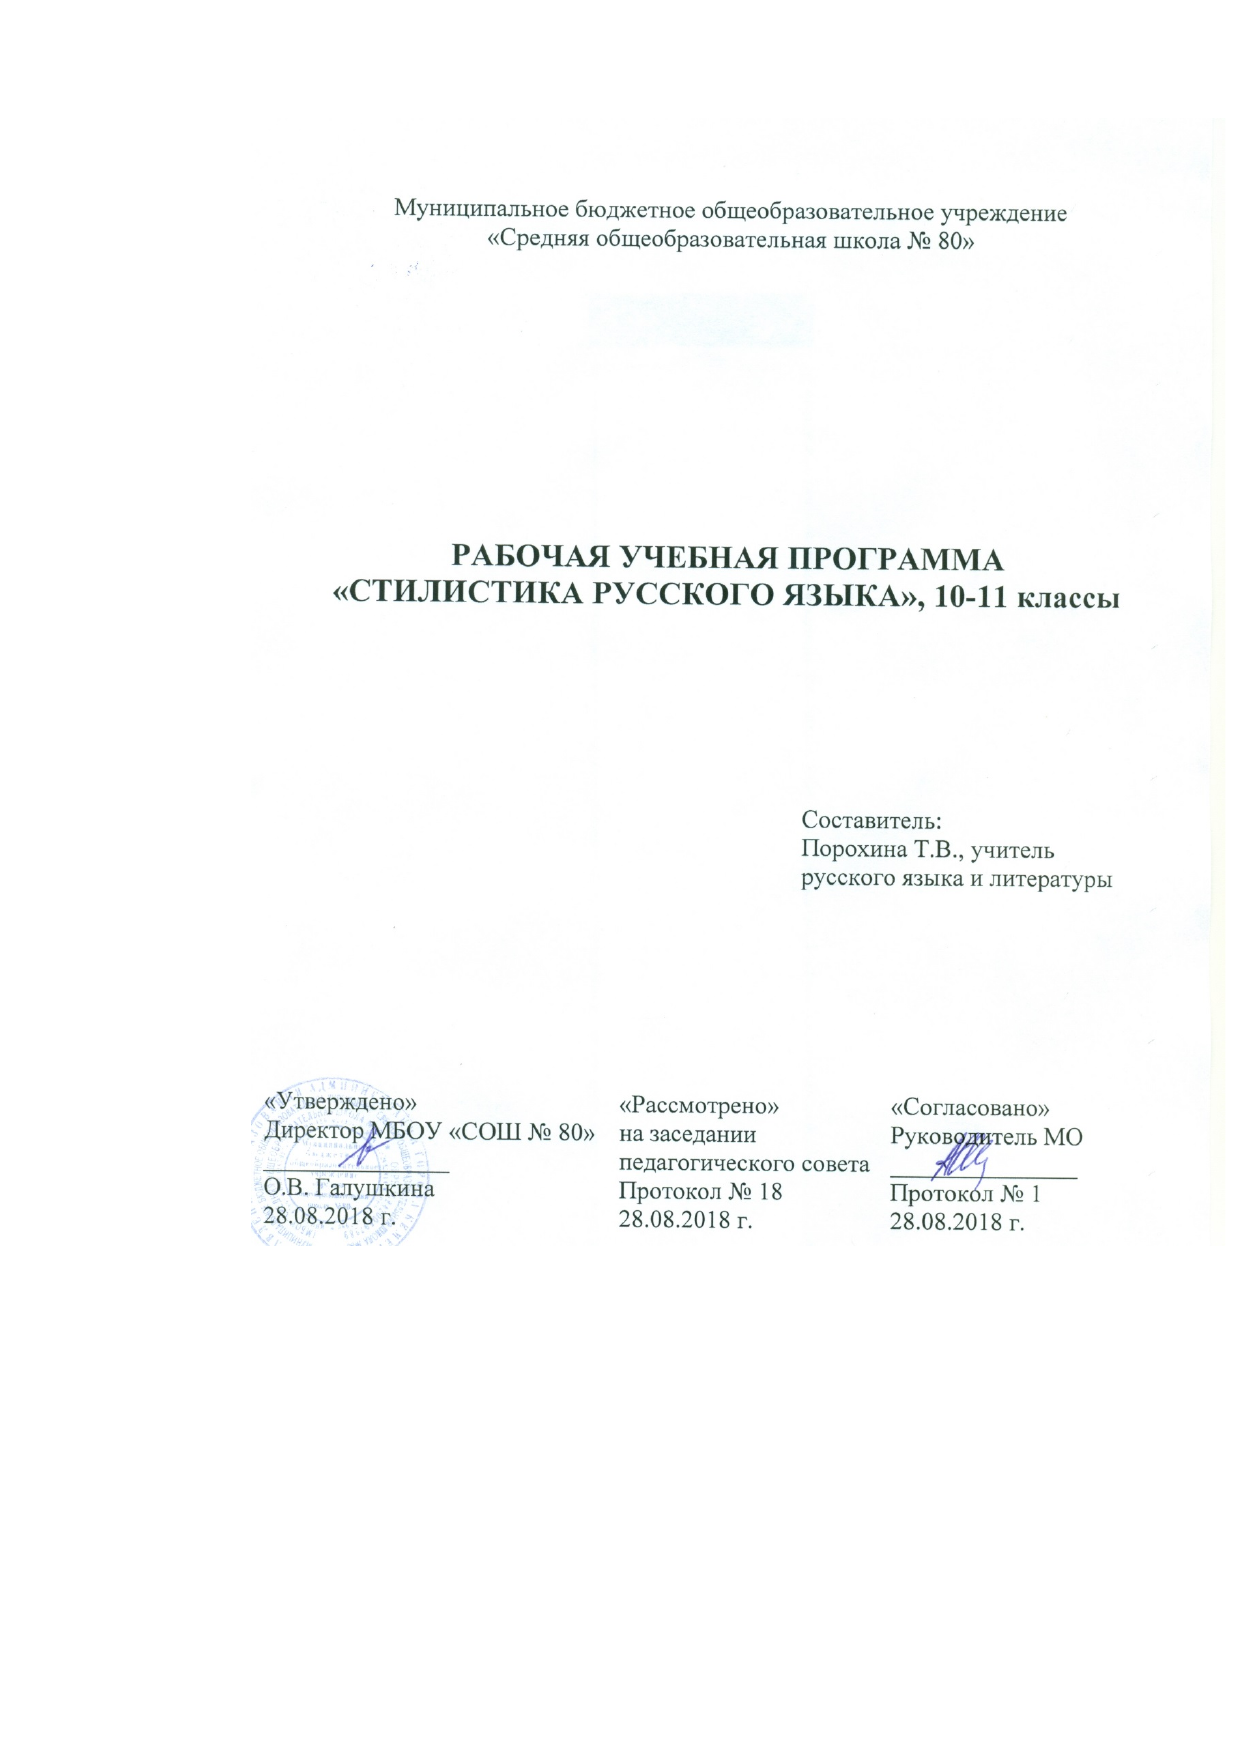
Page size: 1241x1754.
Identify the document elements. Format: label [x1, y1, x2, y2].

picture [251, 118, 1226, 1246]
